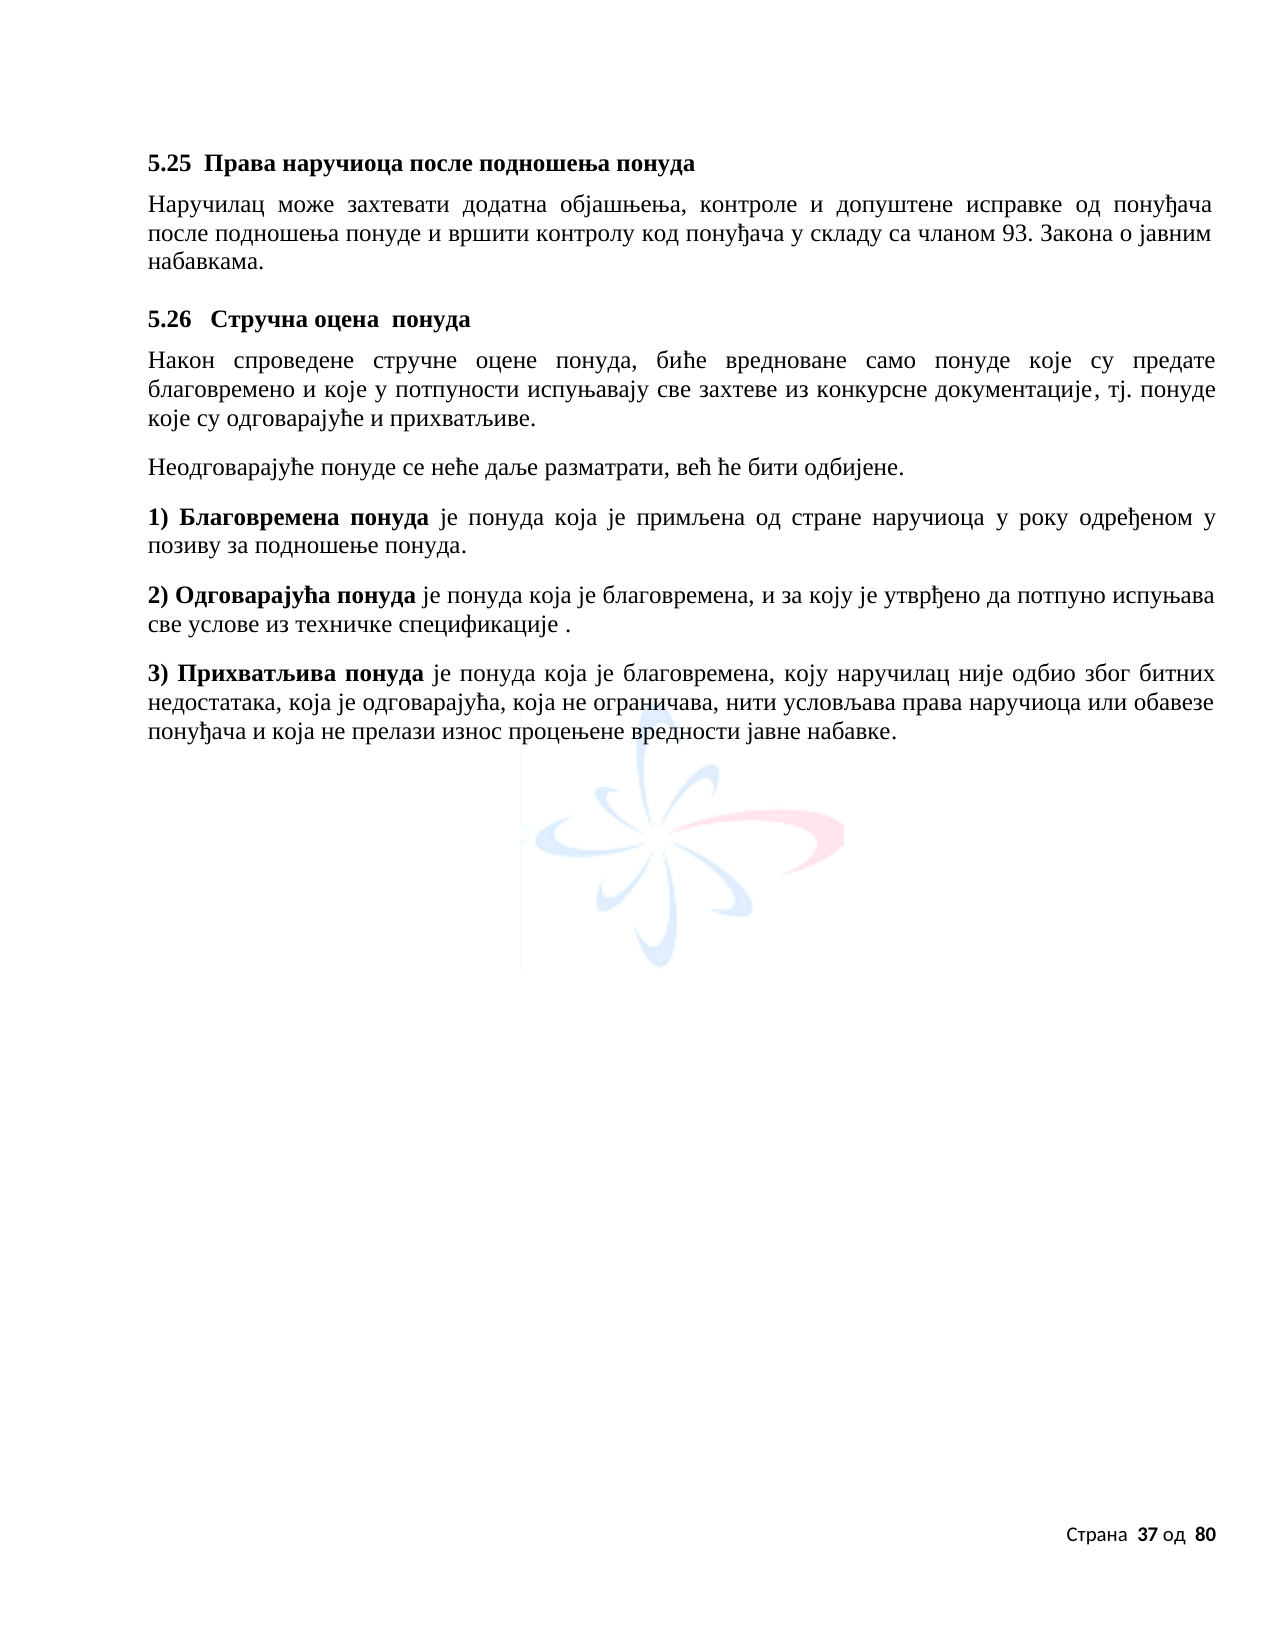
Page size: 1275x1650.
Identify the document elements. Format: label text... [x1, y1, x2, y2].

text Неодговарајуће понуде се неће даље разматрати, већ ће бити одбијене. [148, 452, 1216, 481]
text Наручилац може захтевати додатна објашњења, контроле и допуштене исправке од понуђача после подношења понуде и вршити контролу код понуђача у складу са чланом 93. Закона о јавним набавкама. [148, 189, 1213, 275]
text 5.26 Стручна оцена понуда [148, 304, 1216, 333]
text 2) Одговарајућа понуда је понуда која је благовремена, и за коју је утврђено да потпуно испуњава све услове из техничке спецификације . [148, 580, 1216, 638]
text 1) Благовремена понуда је понуда која је примљена од стране наручиоца у року одређеном у позиву за подношење понуда. [148, 502, 1216, 559]
text 5.25 Права наручиоца после подношења понуда [148, 148, 1216, 176]
text 3) Прихватљива понуда је понуда која је благовремена, коју наручилац није одбио због битних недостатака, која је одговарајућа, која не ограничава, нити условљава права наручиоца или обавезе понуђача и која не прелази износ процењене вредности јавне набавке. [148, 658, 1216, 745]
text Након спроведене стручне оцене понуда, биће вредноване само понуде које су предате благовремено и које у потпуности испуњавају све захтеве из конкурсне документације, тј. понуде које су одговарајуће и прихватљиве. [148, 345, 1216, 431]
